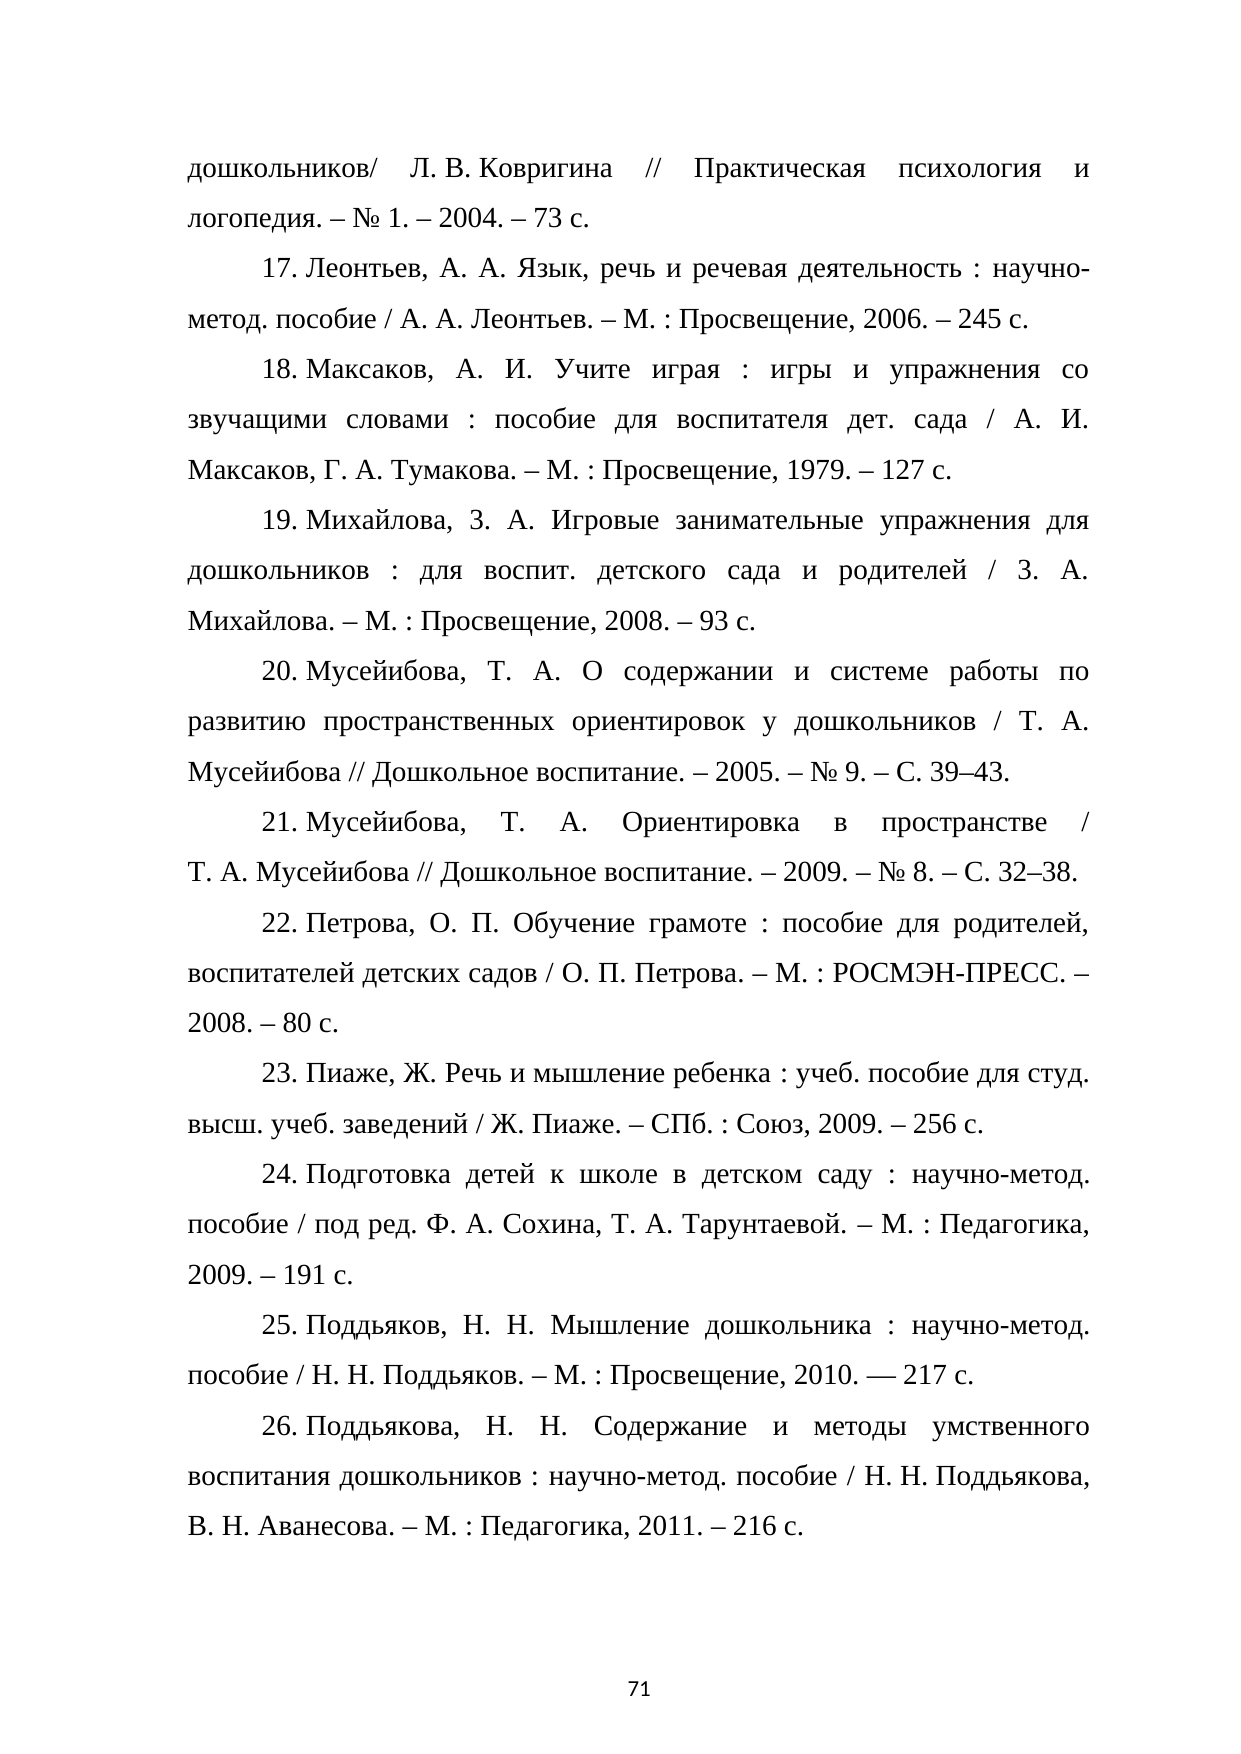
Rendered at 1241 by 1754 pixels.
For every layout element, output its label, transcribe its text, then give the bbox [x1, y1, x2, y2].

list Поддьякова, Н. Н. Содержание и методы умственного воспитания дошкольников : научно-метод. пособие / Н. Н. Поддьякова, В. Н. Аванесова. – М. : Педагогика, 2011. – 216 с. [187, 1408, 1090, 1542]
list Поддьяков, Н. Н. Мышление дошкольника : научно-метод. пособие / Н. Н. Поддьяков. – М. : Просвещение, 2010. — 217 с. [187, 1307, 1090, 1391]
list Пиаже, Ж. Речь и мышление ребенка : учеб. пособие для студ. высш. учеб. заведений / Ж. Пиаже. – СПб. : Союз, 2009. – 256 с. [187, 1056, 1090, 1139]
list Леонтьев, А. А. Язык, речь и речевая деятельность : научно-метод. пособие / А. А. Леонтьев. – М. : Просвещение, 2006. – 245 с. [187, 251, 1090, 334]
list Мусейибова, Т. А. О содержании и системе работы по развитию пространственных ориентировок у дошкольников / Т. А. Мусейибова // Дошкольное воспитание. – 2005. – № 9. – С. 39–43. [187, 653, 1090, 787]
list Подготовка детей к школе в детском саду : научно-метод. пособие / под ред. Ф. А. Сохина, Т. А. Тарунтаевой. – М. : Педагогика, 2009. – 191 с. [187, 1156, 1090, 1290]
list Петрова, О. П. Обучение грамоте : пособие для родителей, воспитателей детских садов / О. П. Петрова. – М. : РОСМЭН-ПРЕСС. – 2008. – 80 с. [187, 905, 1090, 1039]
list Михайлова, 3. А. Игровые занимательные упражнения для дошкольников : для воспит. детского сада и родителей / 3. А. Михайлова. – М. : Просвещение, 2008. – 93 с. [187, 502, 1090, 636]
list Максаков, А. И. Учите играя : игры и упражнения со звучащими словами : пособие для воспитателя дет. сада / А. И. Максаков, Г. А. Тумакова. – М. : Просвещение, 1979. – 127 с. [187, 351, 1090, 485]
list Мусейибова, Т. А. Ориентировка в пространстве / Т. А. Мусейибова // Дошкольное воспитание. – 2009. – № 8. – С. 32–38. [187, 804, 1090, 888]
